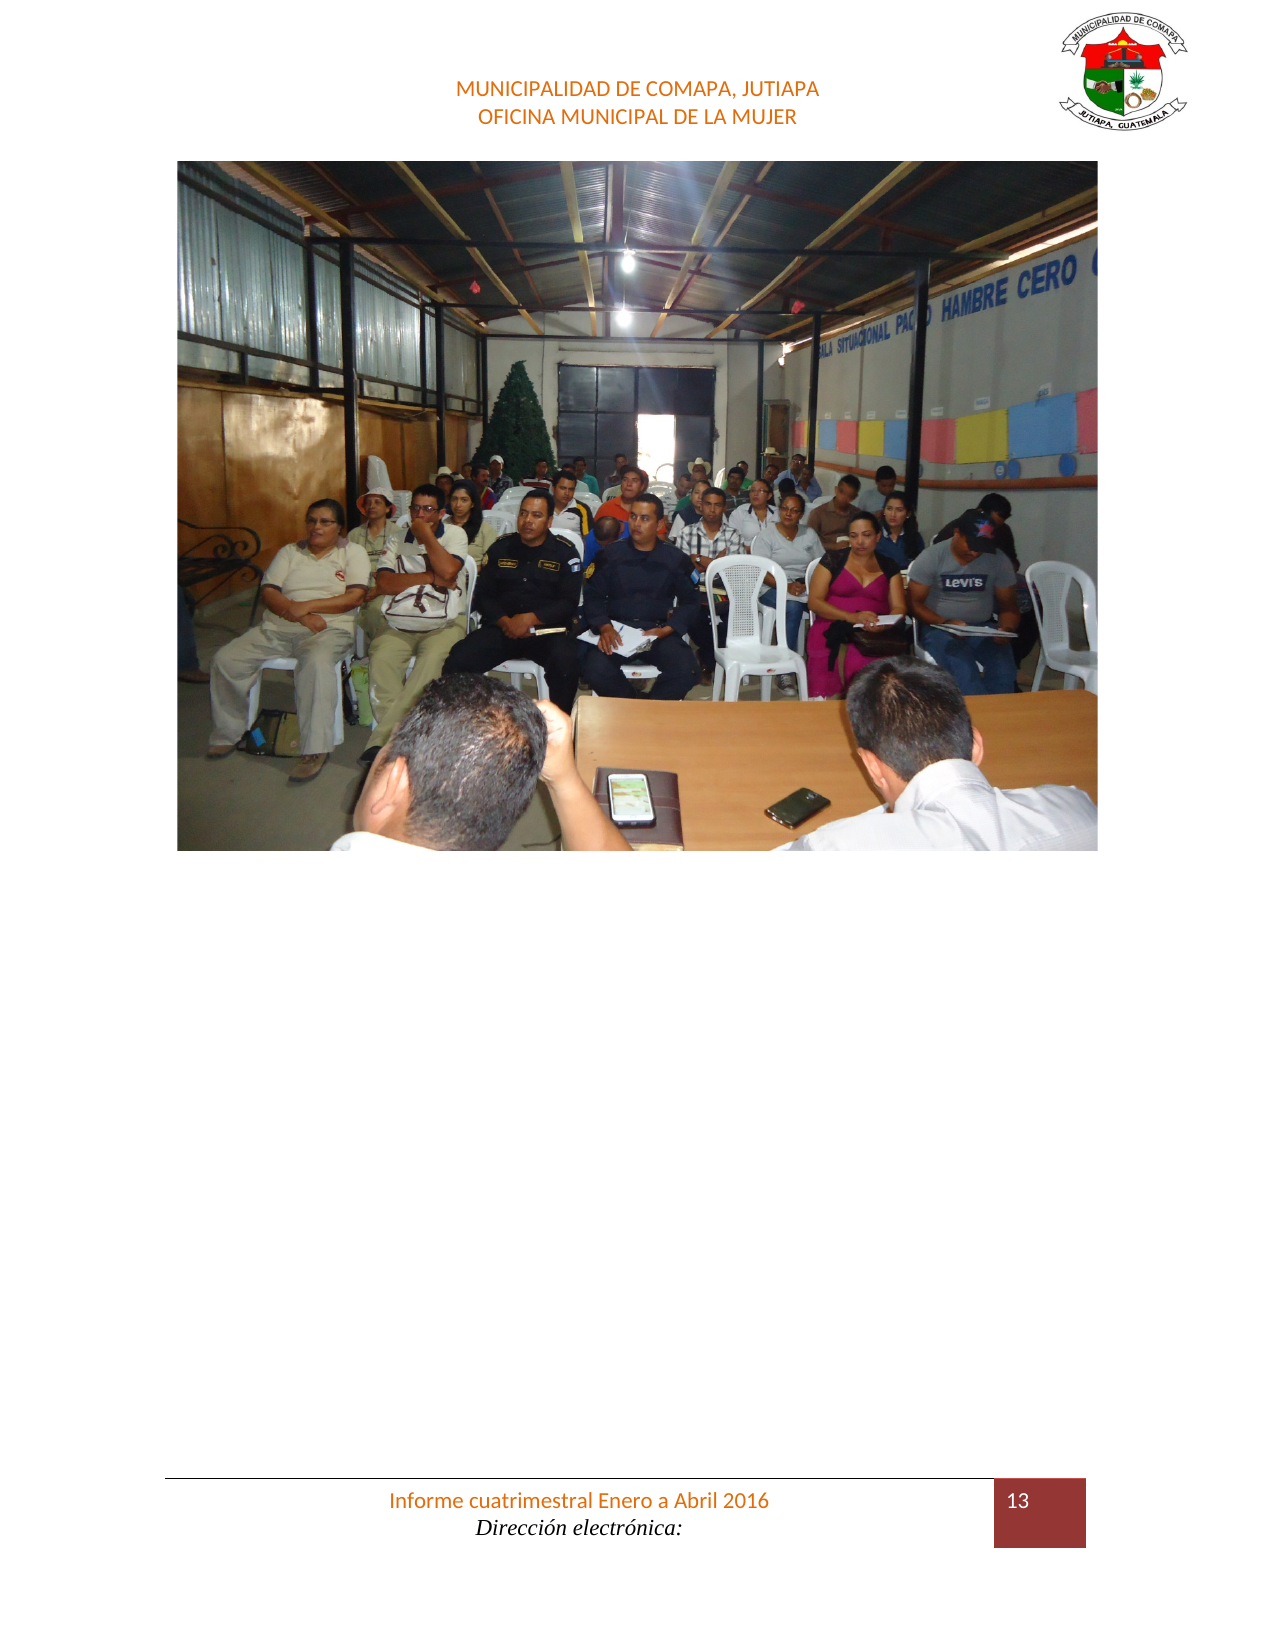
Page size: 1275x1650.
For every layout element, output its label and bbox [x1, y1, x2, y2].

picture [177, 161, 1098, 851]
picture [1056, 7, 1189, 141]
